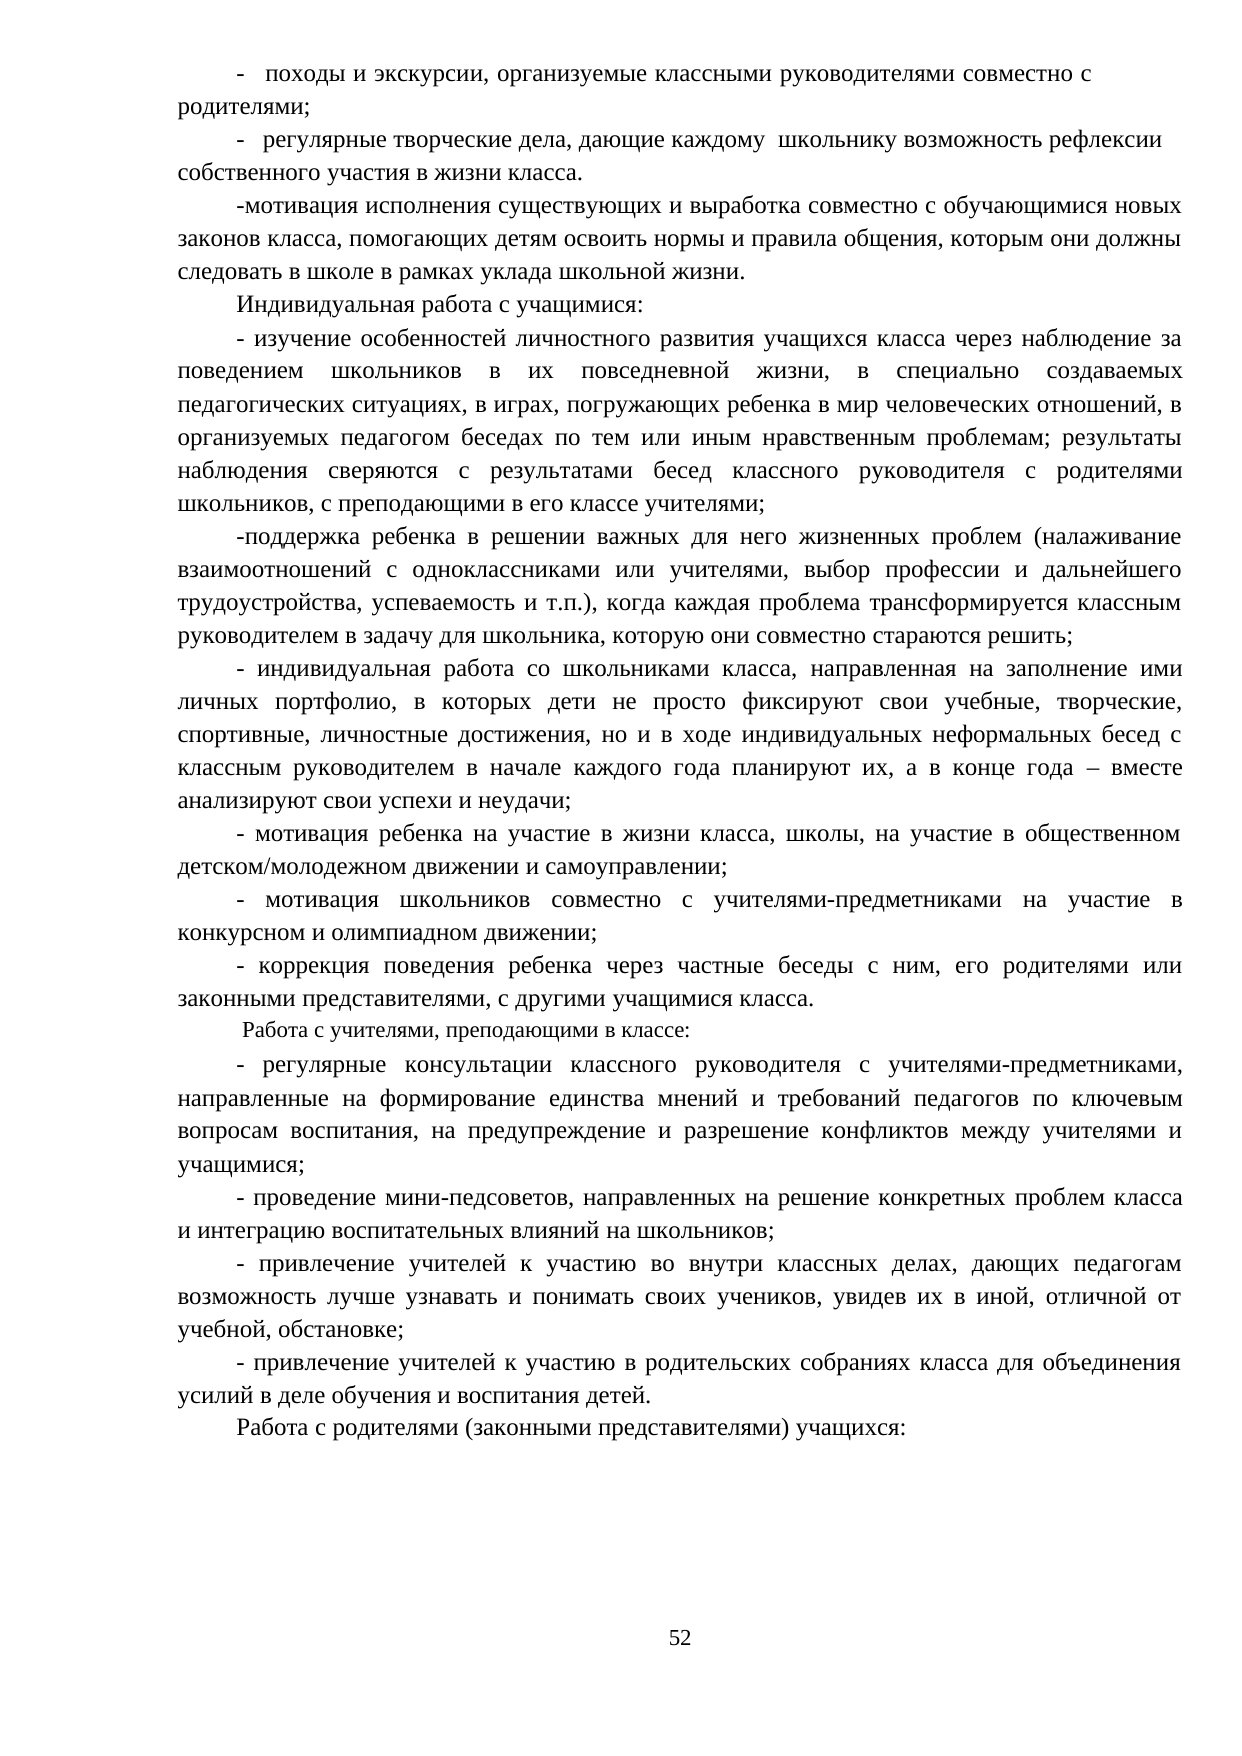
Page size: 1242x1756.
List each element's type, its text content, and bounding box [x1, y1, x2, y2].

list проведение мини-педсоветов, направленных на решение конкретных проблем класса и интеграцию воспитательных влияний на школьников; [177, 1182, 1183, 1243]
list коррекция поведения ребенка через частные беседы с ним, его родителями или законными представителями, с другими учащимися класса. [177, 950, 1182, 1012]
list изучение особенностей личностного развития учащихся класса через наблюдение за поведением школьников в их повседневной жизни, в специально создаваемых педагогических ситуациях, в играх, погружающих ребенка в мир человеческих отношений, в организуемых педагогом беседах по тем или иным нравственным проблемам; результаты наблюдения сверяются с результатами бесед классного руководителя с родителями школьников, с преподающими в его классе учителями; [177, 323, 1183, 516]
list индивидуальная работа со школьниками класса, направленная на заполнение ими личных портфолио, в которых дети не просто фиксируют свои учебные, творческие, спортивные, личностные достижения, но и в ходе индивидуальных неформальных бесед с классным руководителем в начале каждого года планируют их, а в конце года – вместе анализируют свои успехи и неудачи; [177, 653, 1183, 814]
text -мотивация исполнения существующих и выработка совместно с обучающимися новых законов класса, помогающих детям освоить нормы и правила общения, которым они должны следовать в школе в рамках уклада школьной жизни. [177, 190, 1182, 285]
list мотивация ребенка на участие в жизни класса, школы, на участие в общественном детском/молодежном движении и самоуправлении; [177, 818, 1182, 880]
list Работа с учителями, преподающими в классе: [236, 1016, 1182, 1042]
list регулярные творческие дела, дающие каждому школьнику возможность рефлексии собственного участия в жизни класса. [177, 124, 1182, 186]
list походы и экскурсии, организуемые классными руководителями совместно с родителями; [177, 58, 1182, 120]
list привлечение учителей к участию во внутри классных делах, дающих педагогам возможность лучше узнавать и понимать своих учеников, увидев их в иной, отличной от учебной, обстановке; [177, 1248, 1182, 1343]
list привлечение учителей к участию в родительских собраниях класса для объединения усилий в деле обучения и воспитания детей. [177, 1347, 1182, 1409]
list регулярные консультации классного руководителя с учителями-предметниками, направленные на формирование единства мнений и требований педагогов по ключевым вопросам воспитания, на предупреждение и разрешение конфликтов между учителями и учащимися; [177, 1049, 1183, 1177]
text -поддержка ребенка в решении важных для него жизненных проблем (налаживание взаимоотношений с одноклассниками или учителями, выбор профессии и дальнейшего трудоустройства, успеваемость и т.п.), когда каждая проблема трансформируется классным руководителем в задачу для школьника, которую они совместно стараются решить; [177, 521, 1182, 648]
text Индивидуальная работа с учащимися: [236, 289, 1210, 318]
list мотивация школьников совместно с учителями-предметниками на участие в конкурсном и олимпиадном движении; [177, 884, 1183, 946]
text Работа с родителями (законными представителями) учащихся: [236, 1413, 1210, 1442]
